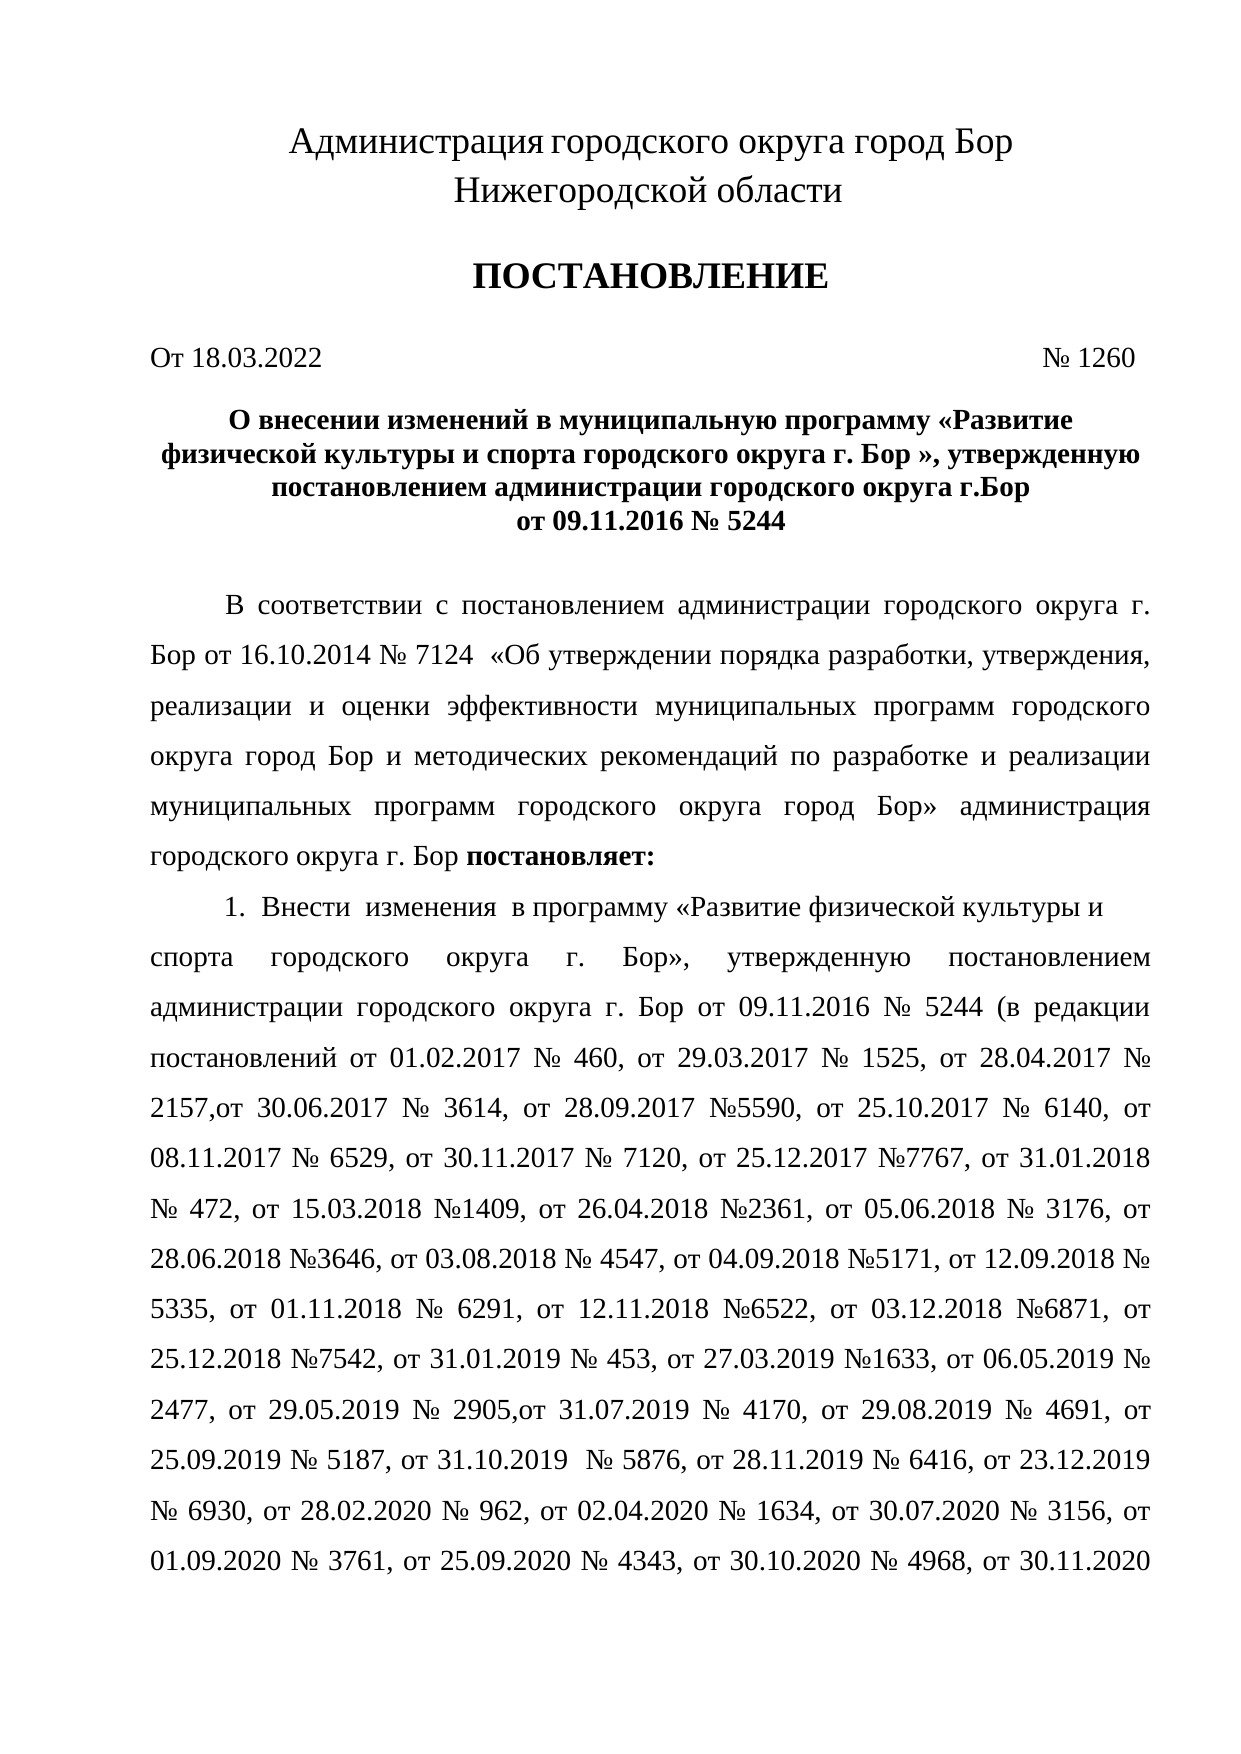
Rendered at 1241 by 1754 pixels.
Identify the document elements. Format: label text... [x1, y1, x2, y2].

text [150, 939, 1152, 1576]
list Внести изменения в программу «Развитие физической культуры и [224, 889, 1152, 922]
table_header № 1260 [623, 340, 1240, 374]
text О внесении изменений в муниципальную программу «Развитие физической культуры и спорта городского округа г. Бор », утвержденную постановлением администрации городского округа г.Бор [150, 402, 1152, 503]
text Администрация городского округа город Бор [150, 118, 1152, 161]
text ПОСТАНОВЛЕНИЕ [150, 254, 1152, 297]
table_header От 18.03.2022 [139, 340, 622, 374]
text от 09.11.2016 № 5244 [150, 503, 1152, 537]
text В соответствии с постановлением администрации городского округа г. Бор от 16.10.2014 № 7124 «Об утверждении порядка разработки, утверждения, реализации и оценки эффективности муниципальных программ городского округа город Бор и методических рекомендаций по разработке и реализации муниципальных программ городского округа город Бор» администрация городского округа г. Бор постановляет: [150, 587, 1152, 872]
text Нижегородской области [135, 168, 1152, 211]
